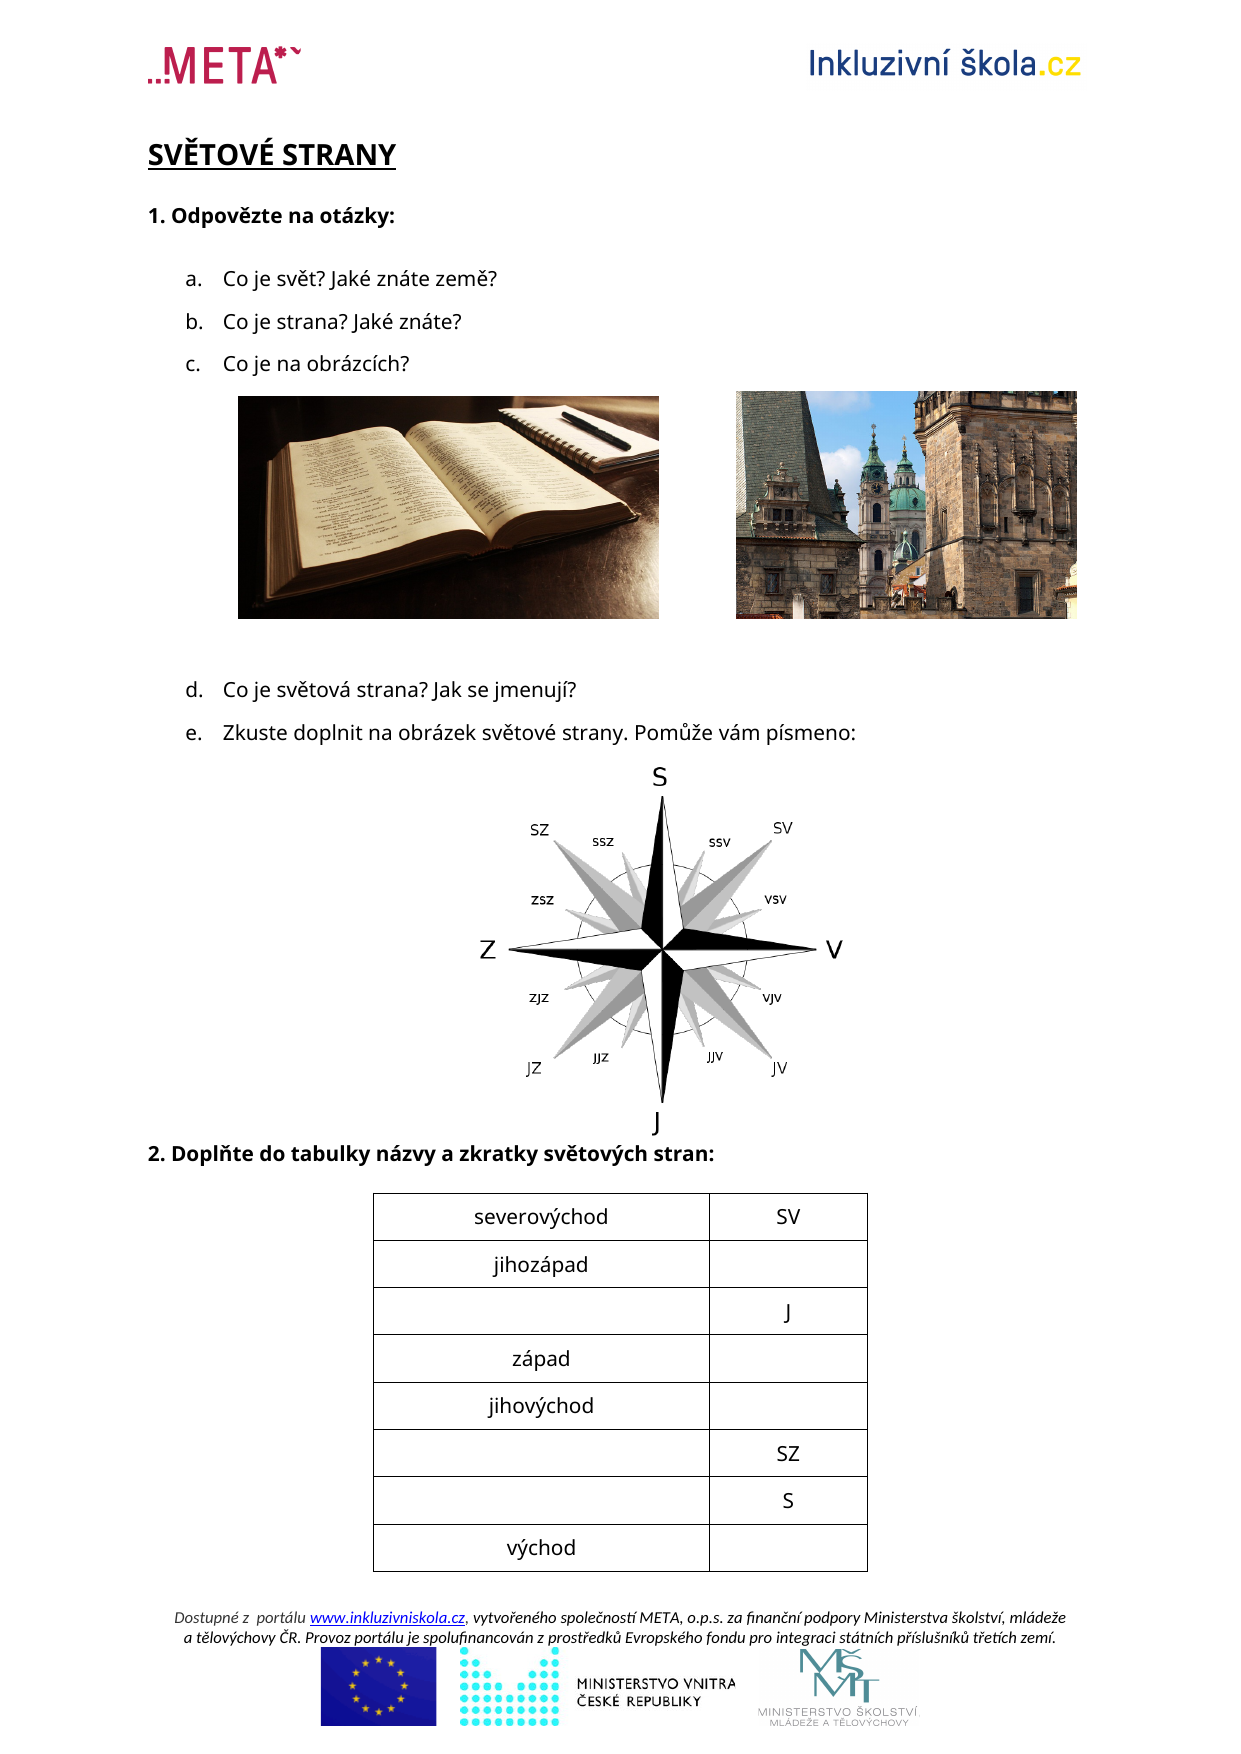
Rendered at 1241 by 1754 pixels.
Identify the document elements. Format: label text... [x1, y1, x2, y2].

table_cell S [710, 1477, 867, 1523]
list Co je světová strana? Jak se jmenují? [185, 676, 1093, 704]
picture [238, 396, 659, 619]
table_header SV [710, 1194, 867, 1240]
table_cell [374, 1430, 709, 1476]
table_cell [710, 1335, 867, 1382]
text 1. Odpovězte na otázky: [148, 201, 1093, 229]
table_cell SZ [710, 1430, 867, 1476]
table_cell východ [374, 1525, 709, 1571]
picture [758, 1649, 920, 1726]
table_cell [710, 1525, 867, 1571]
picture [806, 43, 1087, 91]
table_header severovýchod [374, 1194, 709, 1240]
table_cell jihovýchod [374, 1383, 709, 1429]
table_cell [374, 1288, 709, 1334]
list Co je na obrázcích? [185, 349, 1093, 378]
picture [320, 1647, 437, 1726]
list Zkuste doplnit na obrázek světové strany. Pomůže vám písmeno: [185, 718, 1093, 747]
text 2. Doplňte do tabulky názvy a zkratky světových stran: [148, 1139, 1093, 1167]
table_cell J [710, 1288, 867, 1334]
picture [468, 760, 847, 1139]
table_cell [710, 1383, 867, 1429]
text SVĚTOVÉ STRANY [148, 134, 1093, 174]
picture [460, 1647, 736, 1726]
picture [736, 391, 1077, 619]
table_cell [710, 1241, 867, 1287]
picture [150, 46, 295, 84]
list Co je svět? Jaké znáte země? [185, 264, 1093, 293]
table_cell [374, 1477, 709, 1523]
list Co je strana? Jaké znáte? [185, 307, 1093, 335]
table_cell západ [374, 1335, 709, 1382]
table_cell jihozápad [374, 1241, 709, 1287]
